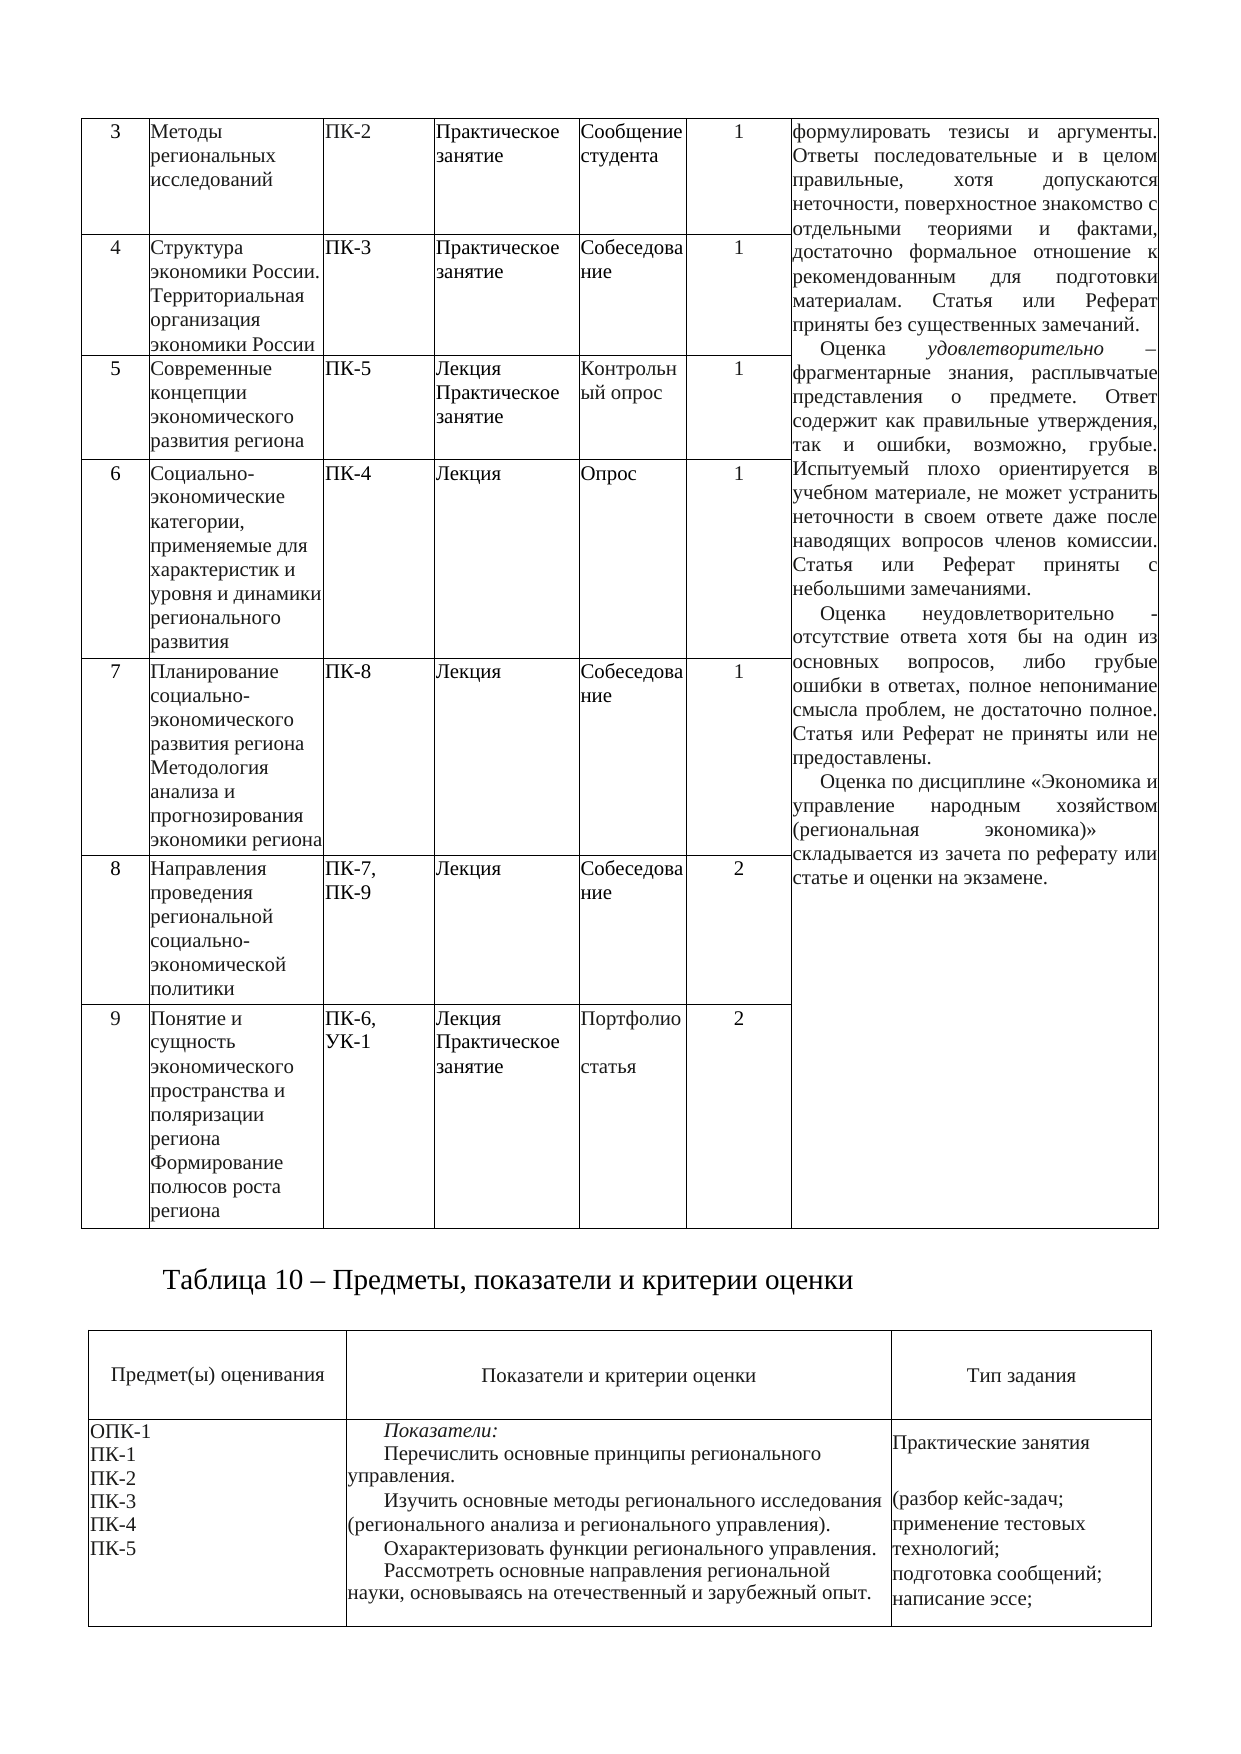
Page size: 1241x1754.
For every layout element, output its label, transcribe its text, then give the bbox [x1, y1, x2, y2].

table_cell Структура экономики России. Территориальная организация экономики России [150, 235, 323, 355]
table_cell Показатели: Перечислить основные принципы регионального управления. Изучить основные методы регионального исследования (регионального анализа и регионального управления). Охарактеризовать функции регионального управления. Рассмотреть основные направления региональной науки, основываясь на отечественный и зарубежный опыт. [347, 1420, 891, 1626]
table_cell Практическое занятие [435, 119, 579, 234]
table_cell 8 [82, 856, 149, 1004]
table_cell Планирование социально-экономического развития региона Методология анализа и прогнозирования экономики региона [150, 659, 323, 854]
table_cell Практические занятия (разбор кейс-задач; применение тестовых технологий; подготовка сообщений; написание эссе; [892, 1420, 1151, 1626]
table_cell Лекция Практическое занятие [435, 1005, 579, 1228]
table_cell ПК-4 [324, 460, 434, 658]
table_cell 6 [82, 460, 149, 658]
table_cell ПК-2 [324, 119, 434, 234]
table_cell 1 [687, 119, 791, 234]
table_cell Лекция [435, 460, 579, 658]
table_cell Опрос [580, 460, 686, 658]
table_cell 1 [687, 460, 791, 658]
table_cell 5 [82, 356, 149, 459]
table_cell 4 [82, 235, 149, 355]
table_cell ПК-5 [324, 356, 434, 459]
table_header Предмет(ы) оценивания [89, 1331, 346, 1419]
table_header Тип задания [892, 1331, 1151, 1419]
table_cell Направления проведения региональной социально- экономической политики [150, 856, 323, 1004]
table_cell Собеседование [580, 235, 686, 355]
table_cell Понятие и сущность экономического пространства и поляризации региона Формирование полюсов роста региона [150, 1005, 323, 1228]
table_cell ПК-8 [324, 659, 434, 854]
table_header Показатели и критерии оценки [347, 1331, 891, 1419]
text Таблица 10 – Предметы, показатели и критерии оценки [89, 1262, 1152, 1296]
table_cell 1 [687, 235, 791, 355]
table_cell 1 [687, 356, 791, 459]
table_cell Лекция Практическое занятие [435, 356, 579, 459]
table_cell 7 [82, 659, 149, 854]
table_cell ПК-6, УК-1 [324, 1005, 434, 1228]
table_cell 1 [687, 659, 791, 854]
table_cell Лекция [435, 659, 579, 854]
table_cell 2 [687, 856, 791, 1004]
table_cell Методы региональных исследований [150, 119, 323, 234]
table_cell Социально-экономические категории, применяемые для характеристик и уровня и динамики регионального развития [150, 460, 323, 658]
table_cell Контрольный опрос [580, 356, 686, 459]
table_cell ОПК-1 ПК-1 ПК-2 ПК-3 ПК-4 ПК-5 [89, 1420, 346, 1626]
table_cell Собеседование [580, 659, 686, 854]
table_cell 9 [82, 1005, 149, 1228]
table_cell 2 [687, 1005, 791, 1228]
table_cell Лекция [435, 856, 579, 1004]
table_cell Сообщение студента [580, 119, 686, 234]
table_cell Собеседование [580, 856, 686, 1004]
table_cell 3 [82, 119, 149, 234]
table_cell Практическое занятие [435, 235, 579, 355]
table_cell Современные концепции экономического развития региона [150, 356, 323, 459]
table_cell ПК-3 [324, 235, 434, 355]
table_cell Портфолио статья [580, 1005, 686, 1228]
table_cell ПК-7, ПК-9 [324, 856, 434, 1004]
